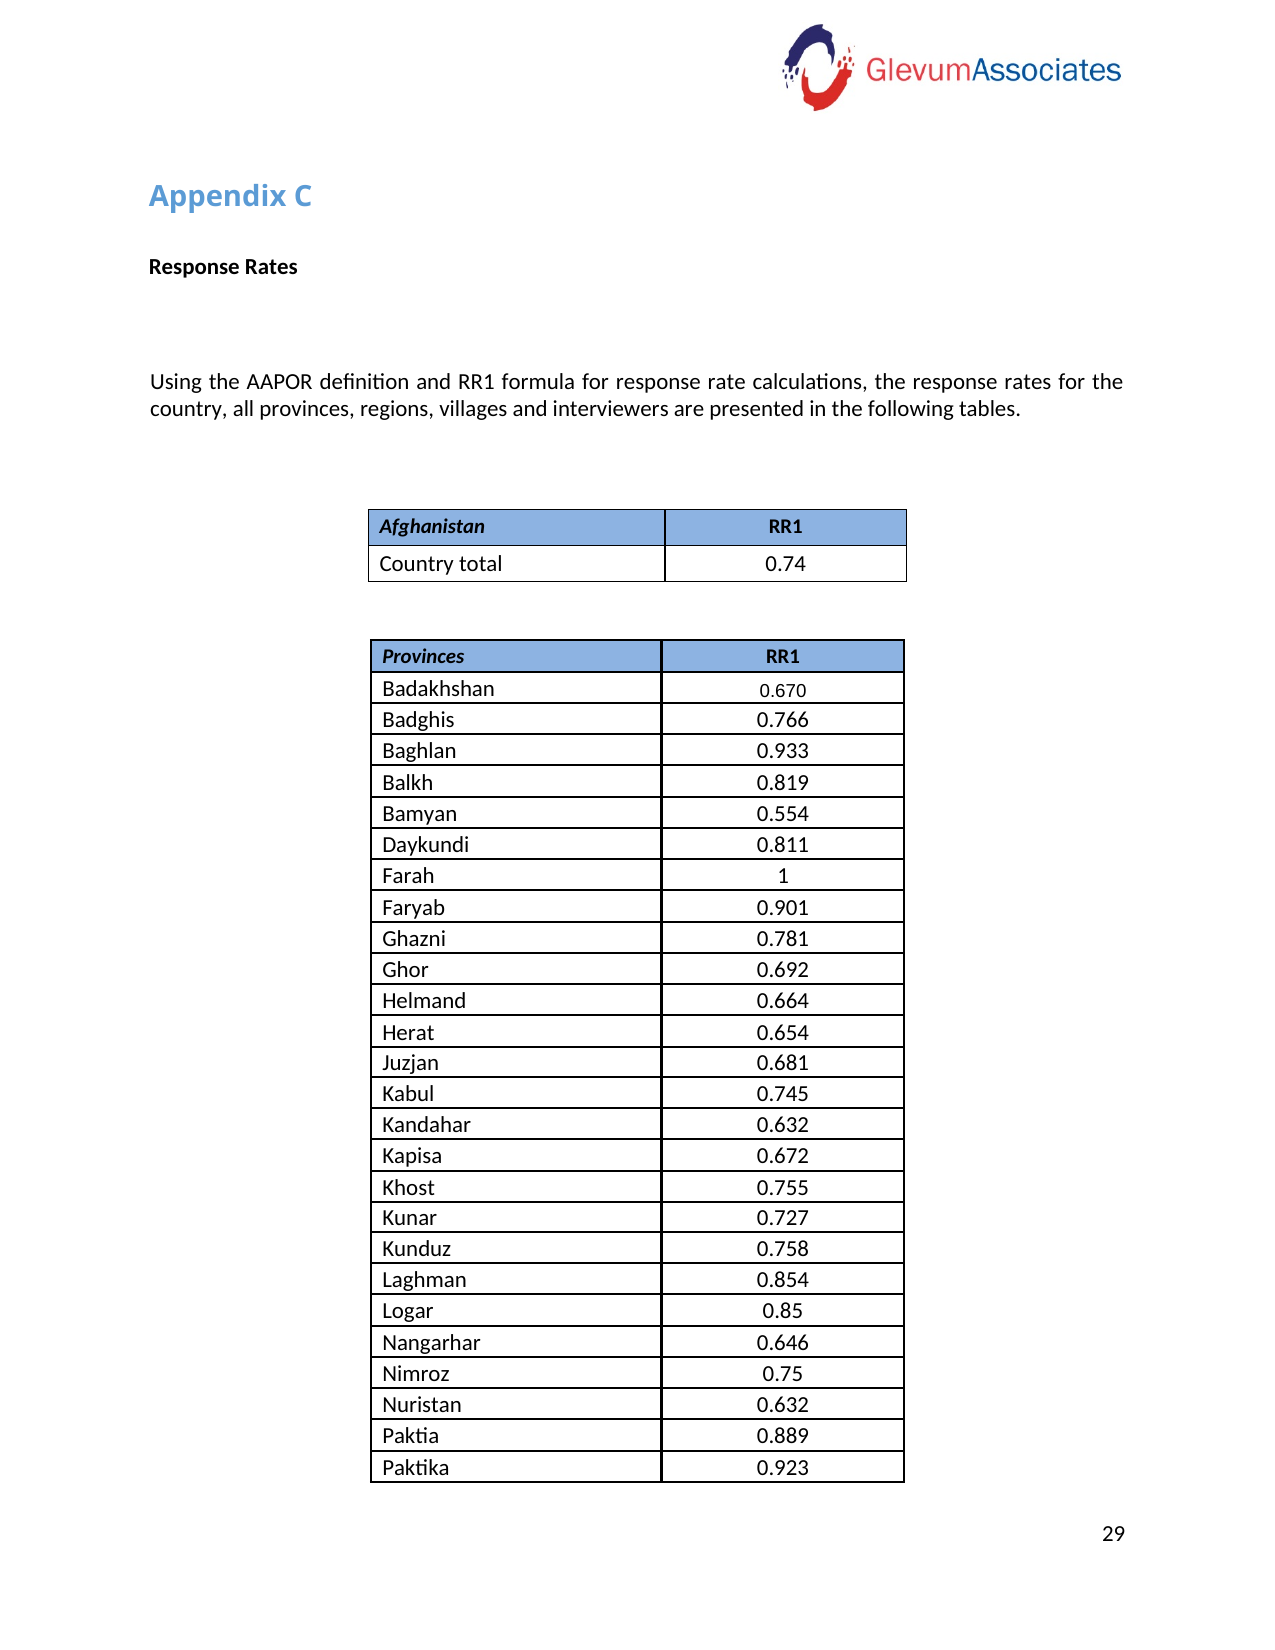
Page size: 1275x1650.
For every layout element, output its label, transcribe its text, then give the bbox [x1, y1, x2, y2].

table_header RR1 [663, 641, 903, 671]
table_cell 0.819 [663, 766, 903, 796]
table_cell Laghman [372, 1264, 660, 1293]
table_cell 0.75 [663, 1358, 903, 1387]
table_cell Herat [372, 1016, 660, 1046]
table_cell Nimroz [372, 1358, 660, 1387]
table_cell Badakhshan [372, 673, 660, 702]
table_cell Kabul [372, 1078, 660, 1107]
table_cell 0.854 [663, 1264, 903, 1293]
table_cell Baghlan [372, 735, 660, 764]
table_cell Faryab [372, 891, 660, 921]
table_cell 0.727 [663, 1203, 903, 1231]
table_cell 0.811 [663, 829, 903, 858]
table_cell Balkh [372, 766, 660, 796]
table_cell 0.781 [663, 923, 903, 952]
table_cell Paktika [372, 1452, 660, 1481]
picture [778, 20, 1124, 114]
table_cell Daykundi [372, 829, 660, 858]
table_header Afghanistan [369, 510, 664, 545]
table_cell Farah [372, 860, 660, 889]
table_cell 0.74 [666, 546, 906, 581]
table_cell Logar [372, 1295, 660, 1324]
table_cell 0.664 [663, 985, 903, 1014]
table_cell Nangarhar [372, 1327, 660, 1356]
table_header RR1 [666, 510, 906, 545]
table_header Provinces [372, 641, 660, 671]
table_cell Helmand [372, 985, 660, 1014]
table_cell Bamyan [372, 798, 660, 827]
table_cell 0.923 [663, 1452, 903, 1481]
table_cell Khost [372, 1172, 660, 1201]
table_cell Ghor [372, 954, 660, 983]
subtitle Appendix C [148, 175, 1125, 215]
table_cell 0.654 [663, 1016, 903, 1046]
table_cell 0.85 [663, 1295, 903, 1324]
table_cell 0.692 [663, 954, 903, 983]
table_cell Kunduz [372, 1233, 660, 1262]
table_cell 0.755 [663, 1172, 903, 1201]
text Using the AAPOR definition and RR1 formula for response rate calculations, the response rates for the country, all provinces, regions, villages and interviewers are presented in the following tables. [150, 367, 1125, 422]
table_cell Kapisa [372, 1140, 660, 1169]
text Response Rates [148, 253, 1125, 280]
table_cell 0.758 [663, 1233, 903, 1262]
table_cell 0.766 [663, 704, 903, 733]
table_cell 0.889 [663, 1420, 903, 1449]
table_cell 0.901 [663, 891, 903, 921]
table_cell Kunar [372, 1203, 660, 1231]
table_cell Nuristan [372, 1389, 660, 1418]
table_cell Kandahar [372, 1109, 660, 1138]
table_cell Juzjan [372, 1048, 660, 1076]
table_cell 0.632 [663, 1109, 903, 1138]
table_cell Paktia [372, 1420, 660, 1449]
table_cell 0.670 [663, 673, 903, 702]
table_cell 0.672 [663, 1140, 903, 1169]
table_cell 0.933 [663, 735, 903, 764]
table_cell 0.646 [663, 1327, 903, 1356]
table_cell 0.554 [663, 798, 903, 827]
table_cell Country total [369, 546, 664, 581]
table_cell Badghis [372, 704, 660, 733]
table_cell 1 [663, 860, 903, 889]
table_cell Ghazni [372, 923, 660, 952]
table_cell 0.681 [663, 1048, 903, 1076]
table_cell 0.745 [663, 1078, 903, 1107]
table_cell 0.632 [663, 1389, 903, 1418]
